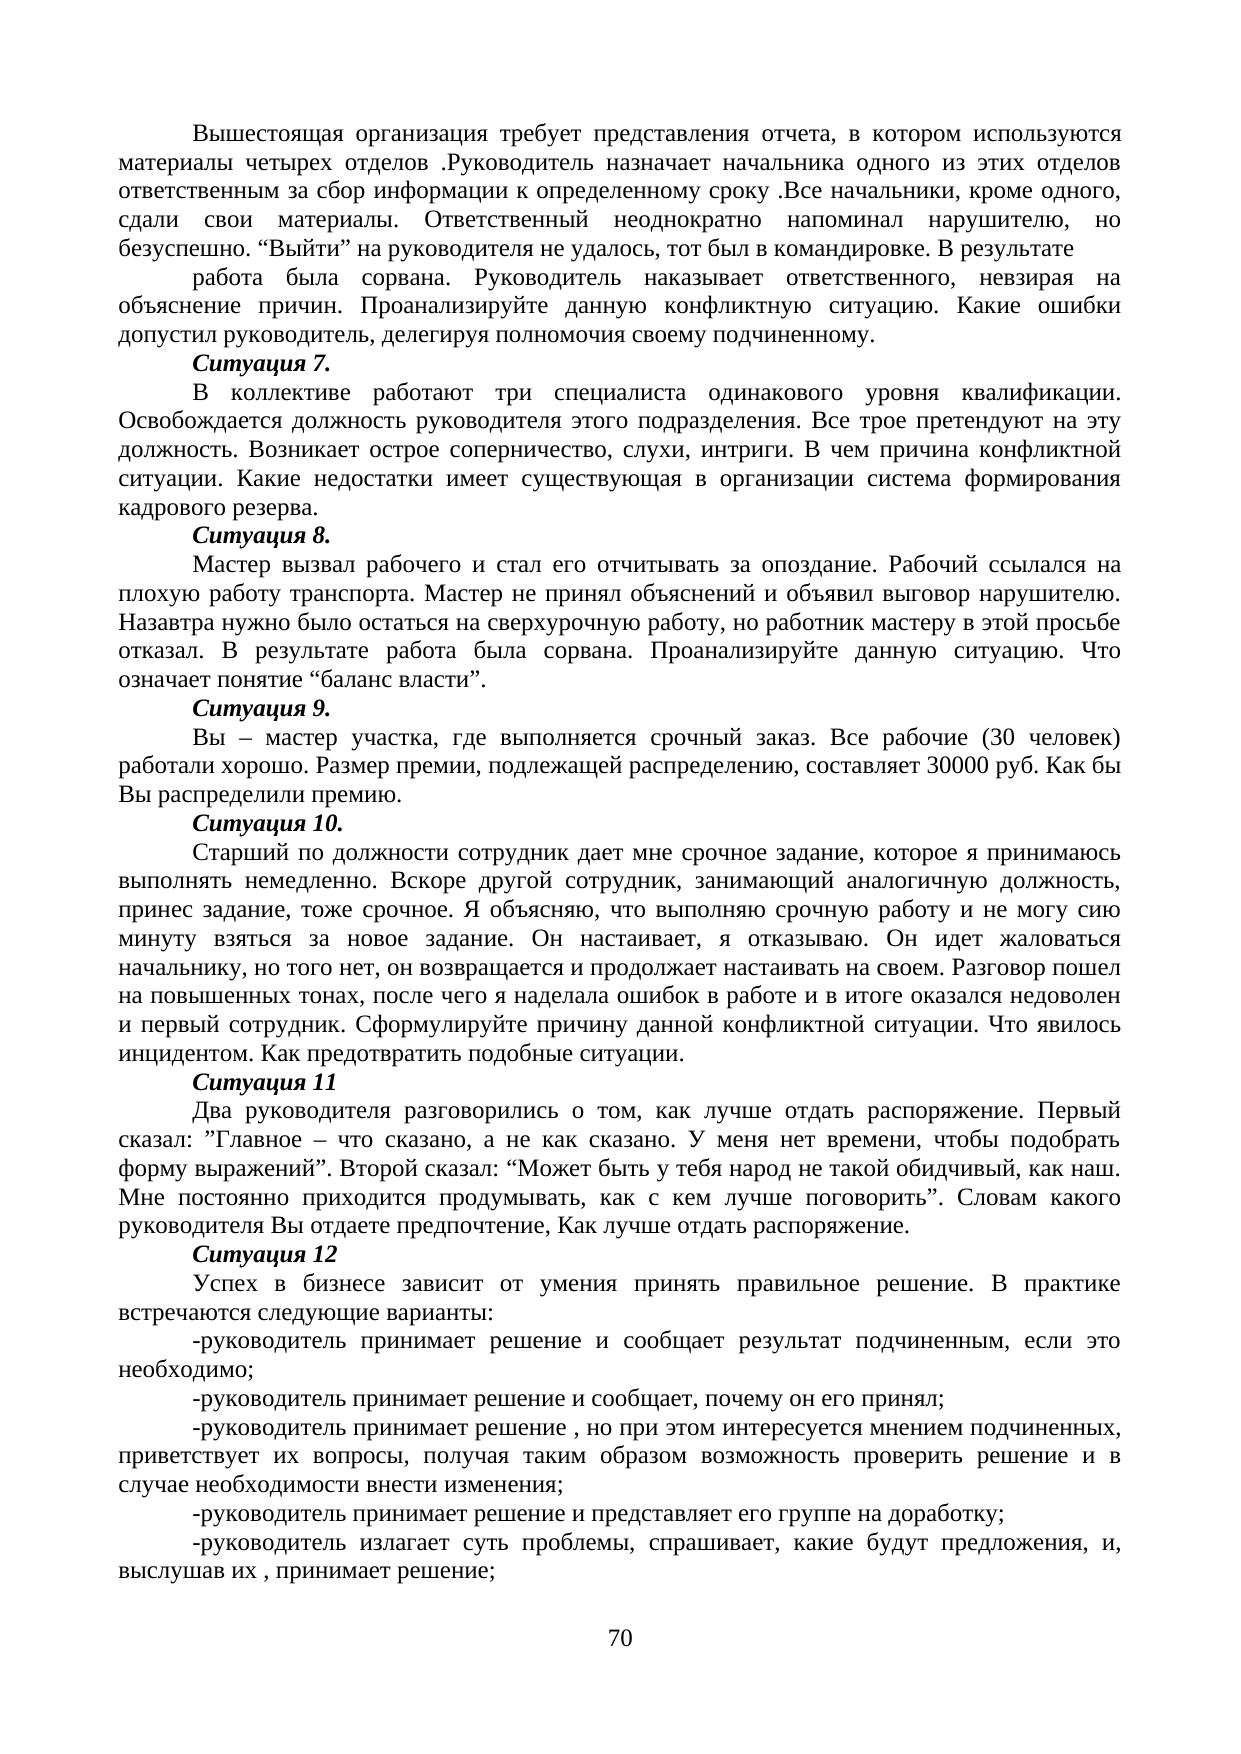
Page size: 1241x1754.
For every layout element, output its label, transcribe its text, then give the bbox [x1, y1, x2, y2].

text Ситуация 12 [118, 1239, 1122, 1268]
text -руководитель принимает решение и сообщает результат подчиненным, если это необходимо; [118, 1326, 1122, 1383]
text -руководитель принимает решение и представляет его группе на доработку; [118, 1498, 1122, 1527]
text Мастер вызвал рабочего и стал его отчитывать за опоздание. Рабочий ссылался на плохую работу транспорта. Мастер не принял объяснений и объявил выговор нарушителю. Назавтра нужно было остаться на сверхурочную работу, но работник мастеру в этой просьбе отказал. В результате работа была сорвана. Проанализируйте данную ситуацию. Что означает понятие “баланс власти”. [118, 549, 1122, 693]
text -руководитель принимает решение и сообщает, почему он его принял; [118, 1383, 1122, 1412]
text Вышестоящая организация требует представления отчета, в котором используются материалы четырех отделов .Руководитель назначает начальника одного из этих отделов ответственным за сбор информации к определенному сроку .Все начальники, кроме одного, сдали свои материалы. Ответственный неоднократно напоминал нарушителю, но безуспешно. “Выйти” на руководителя не удалось, тот был в командировке. В результате [118, 118, 1122, 262]
text В коллективе работают три специалиста одинакового уровня квалификации. Освобождается должность руководителя этого подразделения. Все трое претендуют на эту должность. Возникает острое соперничество, слухи, интриги. В чем причина конфликтной ситуации. Какие недостатки имеет существующая в организации система формирования кадрового резерва. [118, 377, 1122, 521]
text Старший по должности сотрудник дает мне срочное задание, которое я принимаюсь выполнять немедленно. Вскоре другой сотрудник, занимающий аналогичную должность, принес задание, тоже срочное. Я объясняю, что выполняю срочную работу и не могу сию минуту взяться за новое задание. Он настаивает, я отказываю. Он идет жаловаться начальнику, но того нет, он возвращается и продолжает настаивать на своем. Разговор пошел на повышенных тонах, после чего я наделала ошибок в работе и в итоге оказался недоволен и первый сотрудник. Сформулируйте причину данной конфликтной ситуации. Что явилось инцидентом. Как предотвратить подобные ситуации. [118, 837, 1122, 1067]
text Ситуация 9. [118, 693, 1122, 722]
text Ситуация 7. [118, 348, 1122, 377]
text Ситуация 10. [118, 808, 1122, 837]
text Вы – мастер участка, где выполняется срочный заказ. Все рабочие (30 человек) работали хорошо. Размер премии, подлежащей распределению, составляет 30000 руб. Как бы Вы распределили премию. [118, 722, 1122, 808]
text -руководитель принимает решение , но при этом интересуется мнением подчиненных, приветствует их вопросы, получая таким образом возможность проверить решение и в случае необходимости внести изменения; [118, 1412, 1122, 1498]
text Ситуация 11 [118, 1067, 1122, 1096]
text Успех в бизнесе зависит от умения принять правильное решение. В практике встречаются следующие варианты: [118, 1268, 1122, 1326]
text Ситуация 8. [118, 521, 1122, 549]
text -руководитель излагает суть проблемы, спрашивает, какие будут предложения, и, выслушав их , принимает решение; [118, 1527, 1122, 1584]
text работа была сорвана. Руководитель наказывает ответственного, невзирая на объяснение причин. Проанализируйте данную конфликтную ситуацию. Какие ошибки допустил руководитель, делегируя полномочия своему подчиненному. [118, 262, 1122, 348]
text Два руководителя разговорились о том, как лучше отдать распоряжение. Первый сказал: ”Главное – что сказано, а не как сказано. У меня нет времени, чтобы подобрать форму выражений”. Второй сказал: “Может быть у тебя народ не такой обидчивый, как наш. Мне постоянно приходится продумывать, как с кем лучше поговорить”. Словам какого руководителя Вы отдаете предпочтение, Как лучше отдать распоряжение. [118, 1096, 1122, 1239]
